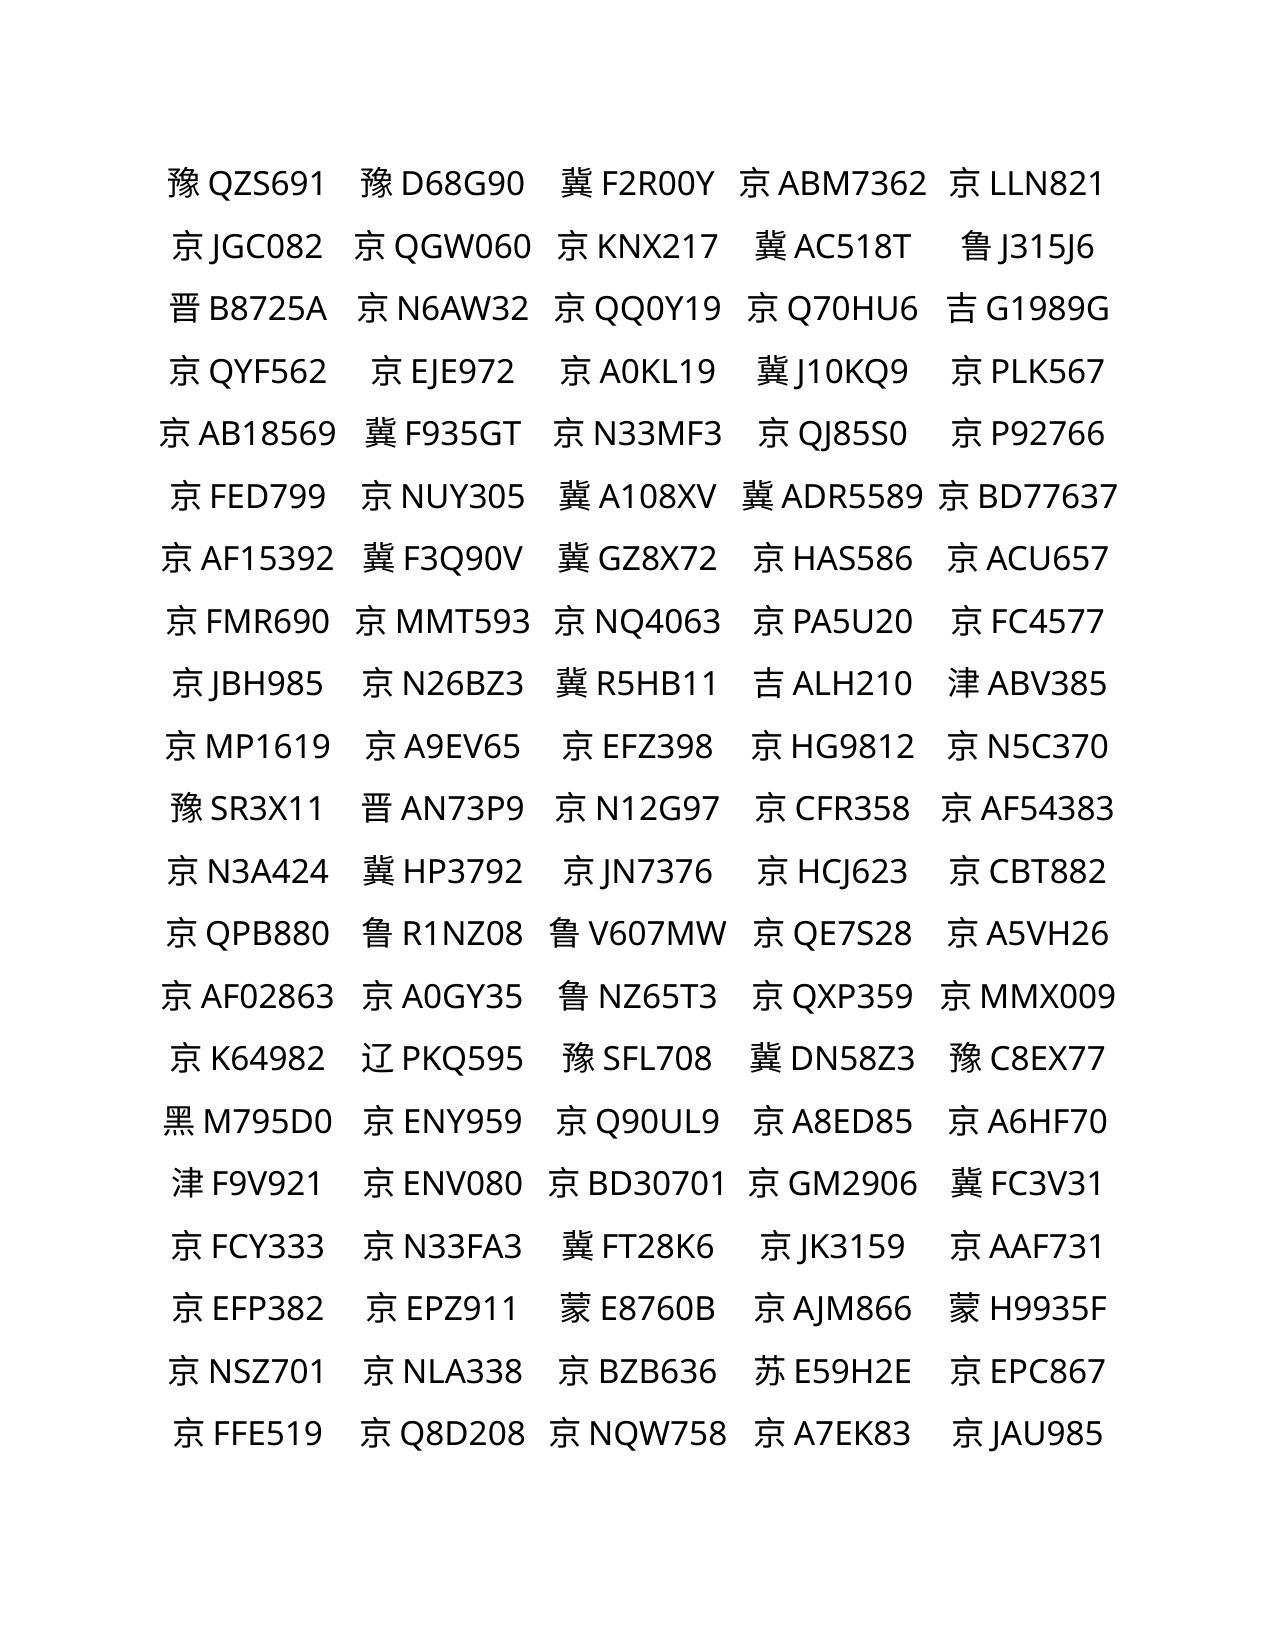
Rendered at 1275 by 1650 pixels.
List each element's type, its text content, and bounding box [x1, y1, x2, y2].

table_cell 吉ALH210 [735, 650, 930, 712]
table_cell 京Q90UL9 [540, 1088, 735, 1150]
table_cell 豫QZS691 [150, 150, 345, 212]
table_cell 京AF02863 [150, 963, 345, 1025]
table_cell 京FCY333 [150, 1213, 345, 1275]
table_cell 冀DN58Z3 [735, 1025, 930, 1087]
table_cell 京QGW060 [345, 213, 540, 275]
table_cell 京JN7376 [540, 838, 735, 900]
table_cell 辽PKQ595 [345, 1025, 540, 1087]
table_cell 京N6AW32 [345, 275, 540, 337]
table_cell 京A5VH26 [930, 900, 1125, 962]
table_cell 鲁NZ65T3 [540, 963, 735, 1025]
table_cell 京JAU985 [930, 1400, 1125, 1462]
table_cell 京N33MF3 [540, 400, 735, 462]
table_cell 鲁J315J6 [930, 213, 1125, 275]
table_cell 京AB18569 [150, 400, 345, 462]
table_cell 京BD30701 [540, 1150, 735, 1212]
table_cell 晋B8725A [150, 275, 345, 337]
table_cell 京JGC082 [150, 213, 345, 275]
table_cell 京JK3159 [735, 1213, 930, 1275]
table_cell 京A0KL19 [540, 338, 735, 400]
table_cell 京LLN821 [930, 150, 1125, 212]
table_cell 京ABM7362 [735, 150, 930, 212]
table_cell 京FED799 [150, 463, 345, 525]
table_cell 京ENV080 [345, 1150, 540, 1212]
table_cell 京BD77637 [930, 463, 1125, 525]
table_cell 京A8ED85 [735, 1088, 930, 1150]
table_cell 冀F2R00Y [540, 150, 735, 212]
table_cell 冀R5HB11 [540, 650, 735, 712]
table_cell 吉G1989G [930, 275, 1125, 337]
table_cell 京NQ4063 [540, 588, 735, 650]
table_cell 京N5C370 [930, 713, 1125, 775]
table_cell 京N12G97 [540, 775, 735, 837]
table_cell 苏E59H2E [735, 1338, 930, 1400]
table_cell 京EPZ911 [345, 1275, 540, 1337]
table_cell 冀J10KQ9 [735, 338, 930, 400]
table_cell 京AF15392 [150, 525, 345, 587]
table_cell 京QPB880 [150, 900, 345, 962]
table_cell 京HAS586 [735, 525, 930, 587]
table_cell 京QQ0Y19 [540, 275, 735, 337]
table_cell 京P92766 [930, 400, 1125, 462]
table_cell 京EJE972 [345, 338, 540, 400]
table_cell 京JBH985 [150, 650, 345, 712]
table_cell 京QJ85S0 [735, 400, 930, 462]
table_cell 京CFR358 [735, 775, 930, 837]
table_cell 豫C8EX77 [930, 1025, 1125, 1087]
table_cell 京FC4577 [930, 588, 1125, 650]
table_cell 京KNX217 [540, 213, 735, 275]
table_cell 冀GZ8X72 [540, 525, 735, 587]
table_cell 京EFP382 [150, 1275, 345, 1337]
table_cell 京Q8D208 [345, 1400, 540, 1462]
table_cell 京QXP359 [735, 963, 930, 1025]
table_cell 津ABV385 [930, 650, 1125, 712]
table_cell 冀AC518T [735, 213, 930, 275]
table_cell 京A6HF70 [930, 1088, 1125, 1150]
table_cell 京NSZ701 [150, 1338, 345, 1400]
table_cell 京EFZ398 [540, 713, 735, 775]
table_cell 津F9V921 [150, 1150, 345, 1212]
table_cell 京PA5U20 [735, 588, 930, 650]
table_cell 冀HP3792 [345, 838, 540, 900]
table_cell 京AAF731 [930, 1213, 1125, 1275]
table_cell 京FMR690 [150, 588, 345, 650]
table_cell 京MMT593 [345, 588, 540, 650]
table_cell 京GM2906 [735, 1150, 930, 1212]
table_cell 蒙H9935F [930, 1275, 1125, 1337]
table_cell 京NLA338 [345, 1338, 540, 1400]
table_cell 京A9EV65 [345, 713, 540, 775]
table_cell 京MP1619 [150, 713, 345, 775]
table_cell 冀FC3V31 [930, 1150, 1125, 1212]
table_cell 鲁V607MW [540, 900, 735, 962]
table_cell 京AF54383 [930, 775, 1125, 837]
table_cell 京AJM866 [735, 1275, 930, 1337]
table_cell 京HG9812 [735, 713, 930, 775]
table_cell 京QYF562 [150, 338, 345, 400]
table_cell 豫SFL708 [540, 1025, 735, 1087]
table_cell 鲁R1NZ08 [345, 900, 540, 962]
table_cell 京FFE519 [150, 1400, 345, 1462]
table_cell 冀F3Q90V [345, 525, 540, 587]
table_cell 晋AN73P9 [345, 775, 540, 837]
table_cell 冀ADR5589 [735, 463, 930, 525]
table_cell 京MMX009 [930, 963, 1125, 1025]
table_cell 黑M795D0 [150, 1088, 345, 1150]
table_cell 冀FT28K6 [540, 1213, 735, 1275]
table_cell 豫D68G90 [345, 150, 540, 212]
table_cell 京A0GY35 [345, 963, 540, 1025]
table_cell 蒙E8760B [540, 1275, 735, 1337]
table_cell 京QE7S28 [735, 900, 930, 962]
table_cell 京N26BZ3 [345, 650, 540, 712]
table_cell 京ACU657 [930, 525, 1125, 587]
table_cell 京CBT882 [930, 838, 1125, 900]
table_cell 京NUY305 [345, 463, 540, 525]
table_cell 京N3A424 [150, 838, 345, 900]
table_cell 冀F935GT [345, 400, 540, 462]
table_cell 京N33FA3 [345, 1213, 540, 1275]
table_cell 京ENY959 [345, 1088, 540, 1150]
table_cell 京HCJ623 [735, 838, 930, 900]
table_cell 京Q70HU6 [735, 275, 930, 337]
table_cell 京A7EK83 [735, 1400, 930, 1462]
table_cell 京K64982 [150, 1025, 345, 1087]
table_cell 京NQW758 [540, 1400, 735, 1462]
table_cell 京BZB636 [540, 1338, 735, 1400]
table_cell 京PLK567 [930, 338, 1125, 400]
table_cell 冀A108XV [540, 463, 735, 525]
table_cell 豫SR3X11 [150, 775, 345, 837]
table_cell 京EPC867 [930, 1338, 1125, 1400]
